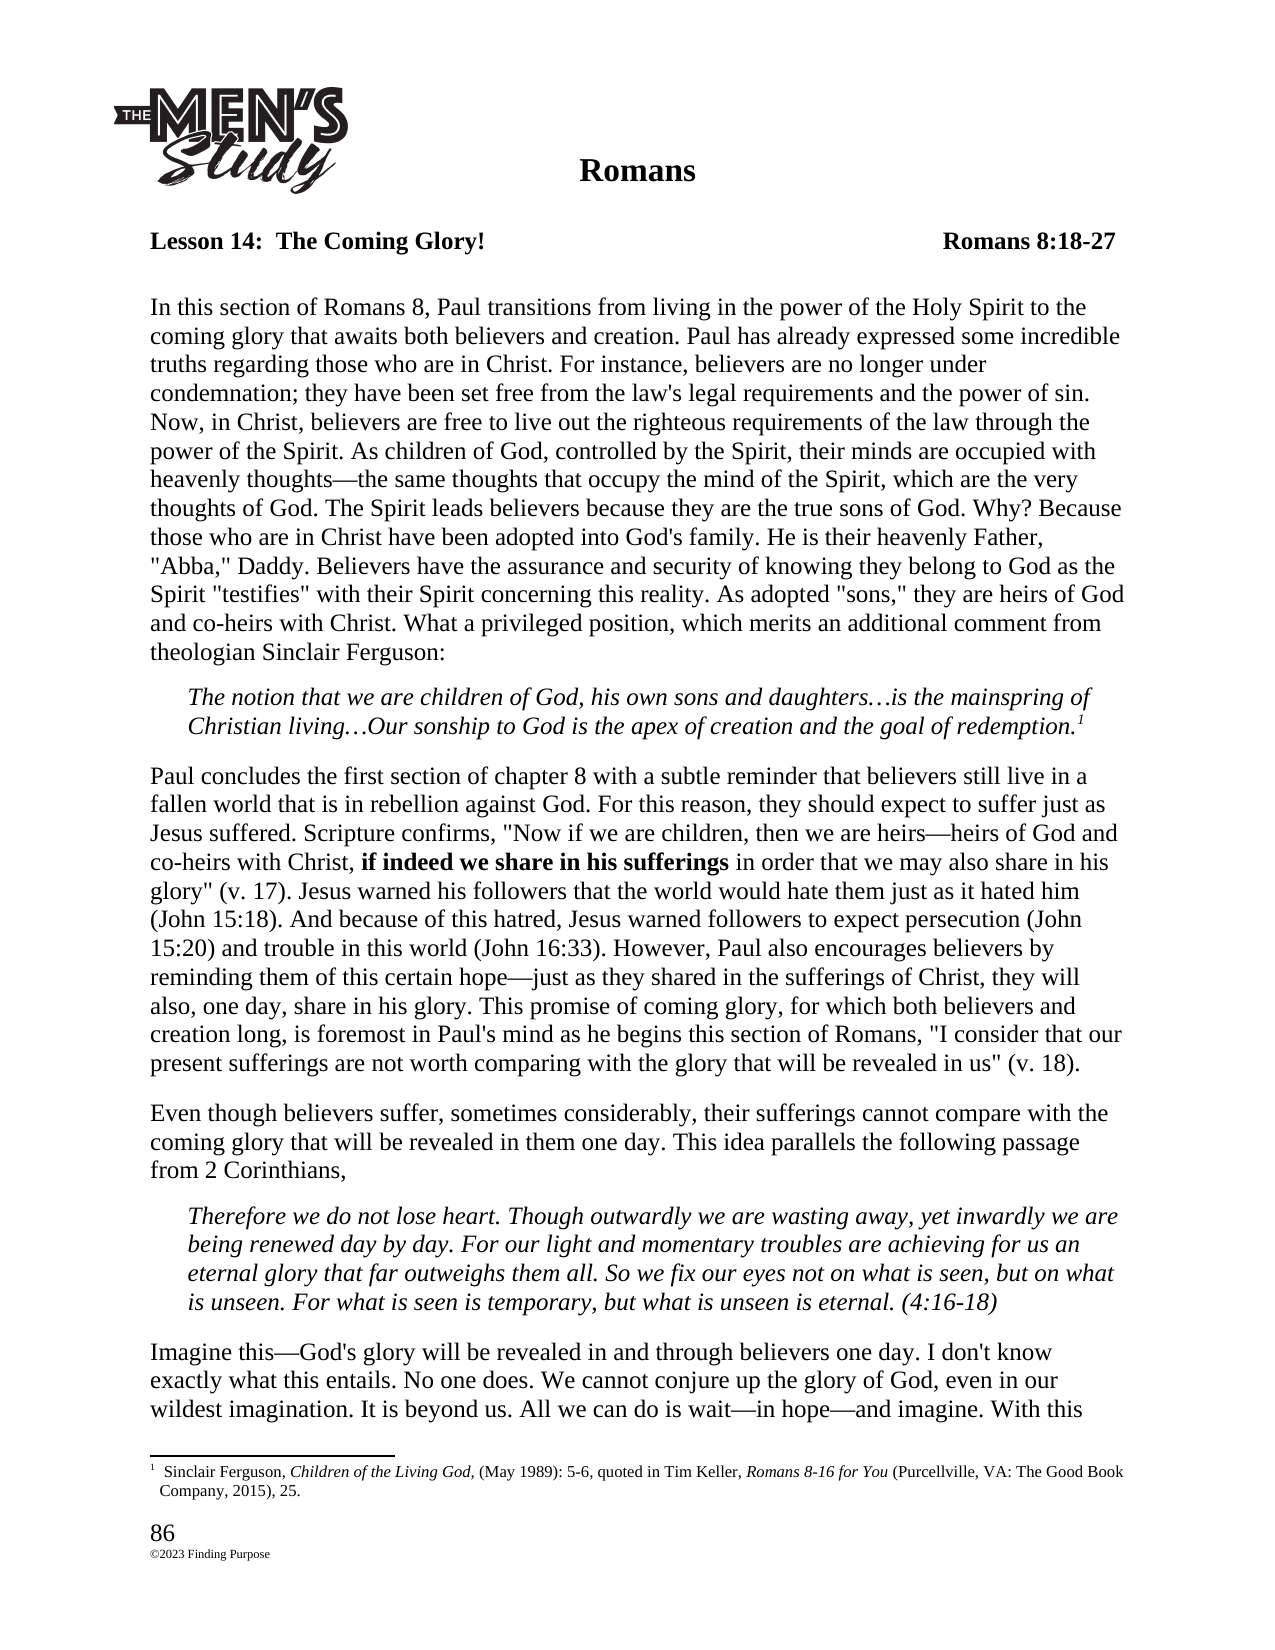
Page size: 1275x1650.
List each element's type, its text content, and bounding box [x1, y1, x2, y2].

picture [113, 87, 348, 194]
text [150, 1337, 1125, 1423]
text Romans [150, 150, 1125, 188]
text Even though believers suffer, sometimes considerably, their sufferings cannot compare with the coming glory that will be revealed in them one day. This idea parallels the following passage from 2 Corinthians, [150, 1098, 1125, 1184]
text Lesson 14: The Coming Glory! Romans 8:18-27 [150, 226, 1125, 254]
text In this section of Romans 8, Paul transitions from living in the power of the Holy Spirit to the coming glory that awaits both believers and creation. Paul has already expressed some incredible truths regarding those who are in Christ. For instance, believers are no longer under condemnation; they have been set free from the law's legal requirements and the power of sin. Now, in Christ, believers are free to live out the righteous requirements of the law through the power of the Spirit. As children of God, controlled by the Spirit, their minds are occupied with heavenly thoughts—the same thoughts that occupy the mind of the Spirit, which are the very thoughts of God. The Spirit leads believers because they are the true sons of God. Why? Because those who are in Christ have been adopted into God's family. He is their heavenly Father, "Abba," Daddy. Believers have the assurance and security of knowing they belong to God as the Spirit "testifies" with their Spirit concerning this reality. As adopted "sons," they are heirs of God and co-heirs with Christ. What a privileged position, which merits an additional comment from theologian Sinclair Ferguson: [150, 292, 1125, 666]
text The notion that we are children of God, his own sons and daughters…is the mainspring of Christian living…Our sonship to God is the apex of creation and the goal of redemption. [187, 682, 1125, 740]
text Paul concludes the first section of chapter 8 with a subtle reminder that believers still live in a fallen world that is in rebellion against God. For this reason, they should expect to suffer just as Jesus suffered. Scripture confirms, "Now if we are children, then we are heirs—heirs of God and co-heirs with Christ, if indeed we share in his sufferings in order that we may also share in his glory" (v. 17). Jesus warned his followers that the world would hate them just as it hated him (John 15:18). And because of this hatred, Jesus warned followers to expect persecution (John 15:20) and trouble in this world (John 16:33). However, Paul also encourages believers by reminding them of this certain hope—just as they shared in the sufferings of Christ, they will also, one day, share in his glory. This promise of coming glory, for which both believers and creation long, is foremost in Paul's mind as he begins this section of Romans, "I consider that our present sufferings are not worth comparing with the glory that will be revealed in us" (v. 18). [150, 761, 1125, 1077]
text Therefore we do not lose heart. Though outwardly we are wasting away, yet inwardly we are being renewed day by day. For our light and momentary troubles are achieving for us an eternal glory that far outweighs them all. So we fix our eyes not on what is seen, but on what is unseen. For what is seen is temporary, but what is unseen is eternal. (4:16-18) [187, 1201, 1125, 1316]
